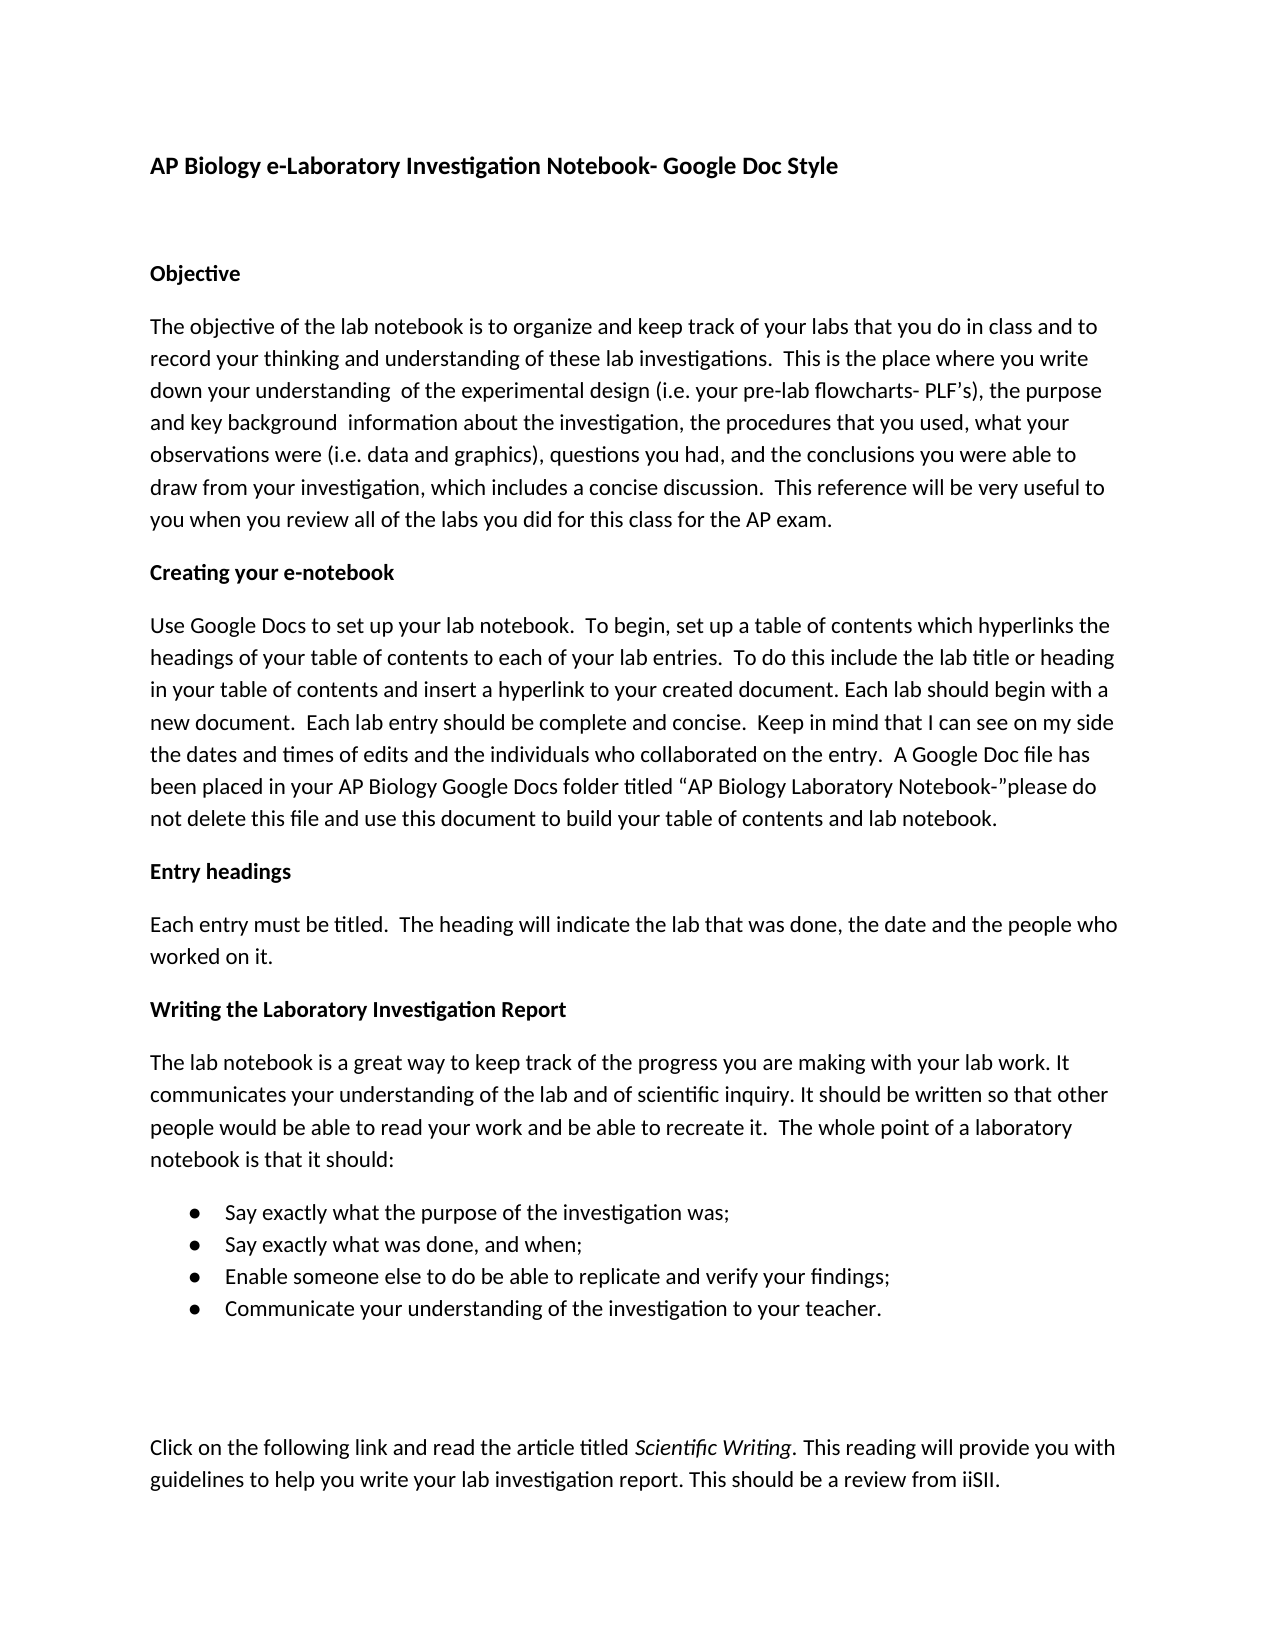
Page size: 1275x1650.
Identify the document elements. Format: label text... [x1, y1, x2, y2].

text The objective of the lab notebook is to organize and keep track of your labs that you do in class and to record your thinking and understanding of these lab investigations. This is the place where you write down your understanding of the experimental design (i.e. your pre-lab flowcharts- PLF’s), the purpose and key background information about the investigation, the procedures that you used, what your observations were (i.e. data and graphics), questions you had, and the conclusions you were able to draw from your investigation, which includes a concise discussion. This reference will be very useful to you when you review all of the labs you did for this class for the AP exam. [150, 312, 1125, 533]
text The lab notebook is a great way to keep track of the progress you are making with your lab work. It communicates your understanding of the lab and of scientific inquiry. It should be written so that other people would be able to read your work and be able to recreate it. The whole point of a laboratory notebook is that it should: [150, 1048, 1125, 1173]
text Each entry must be titled. The heading will indicate the lab that was done, the date and the people who worked on it. [150, 910, 1125, 970]
text Use Google Docs to set up your lab notebook. To begin, set up a table of contents which hyperlinks the headings of your table of contents to each of your lab entries. To do this include the lab title or heading in your table of contents and insert a hyperlink to your created document. Each lab should begin with a new document. Each lab entry should be complete and concise. Keep in mind that I can see on my side the dates and times of edits and the individuals who collaborated on the entry. A Google Doc file has been placed in your AP Biology Google Docs folder titled “AP Biology Laboratory Notebook-”please do not delete this file and use this document to build your table of contents and lab notebook. [150, 611, 1125, 832]
list Communicate your understanding of the investigation to your teacher. [188, 1294, 1125, 1323]
list Say exactly what the purpose of the investigation was; [188, 1198, 1125, 1226]
list Enable someone else to do be able to replicate and verify your findings; [188, 1262, 1125, 1290]
text Creating your e-notebook [150, 558, 1125, 586]
text Writing the Laboratory Investigation Report [150, 995, 1125, 1023]
text Objective [150, 259, 1125, 287]
text Click on the following link and read the article titled Scientific Writing. This reading will provide you with guidelines to help you write your lab investigation report. This should be a review from iiSII. [150, 1433, 1125, 1493]
text AP Biology e-Laboratory Investigation Notebook- Google Doc Style [150, 150, 1125, 181]
list Say exactly what was done, and when; [188, 1230, 1125, 1258]
text Entry headings [150, 857, 1125, 885]
